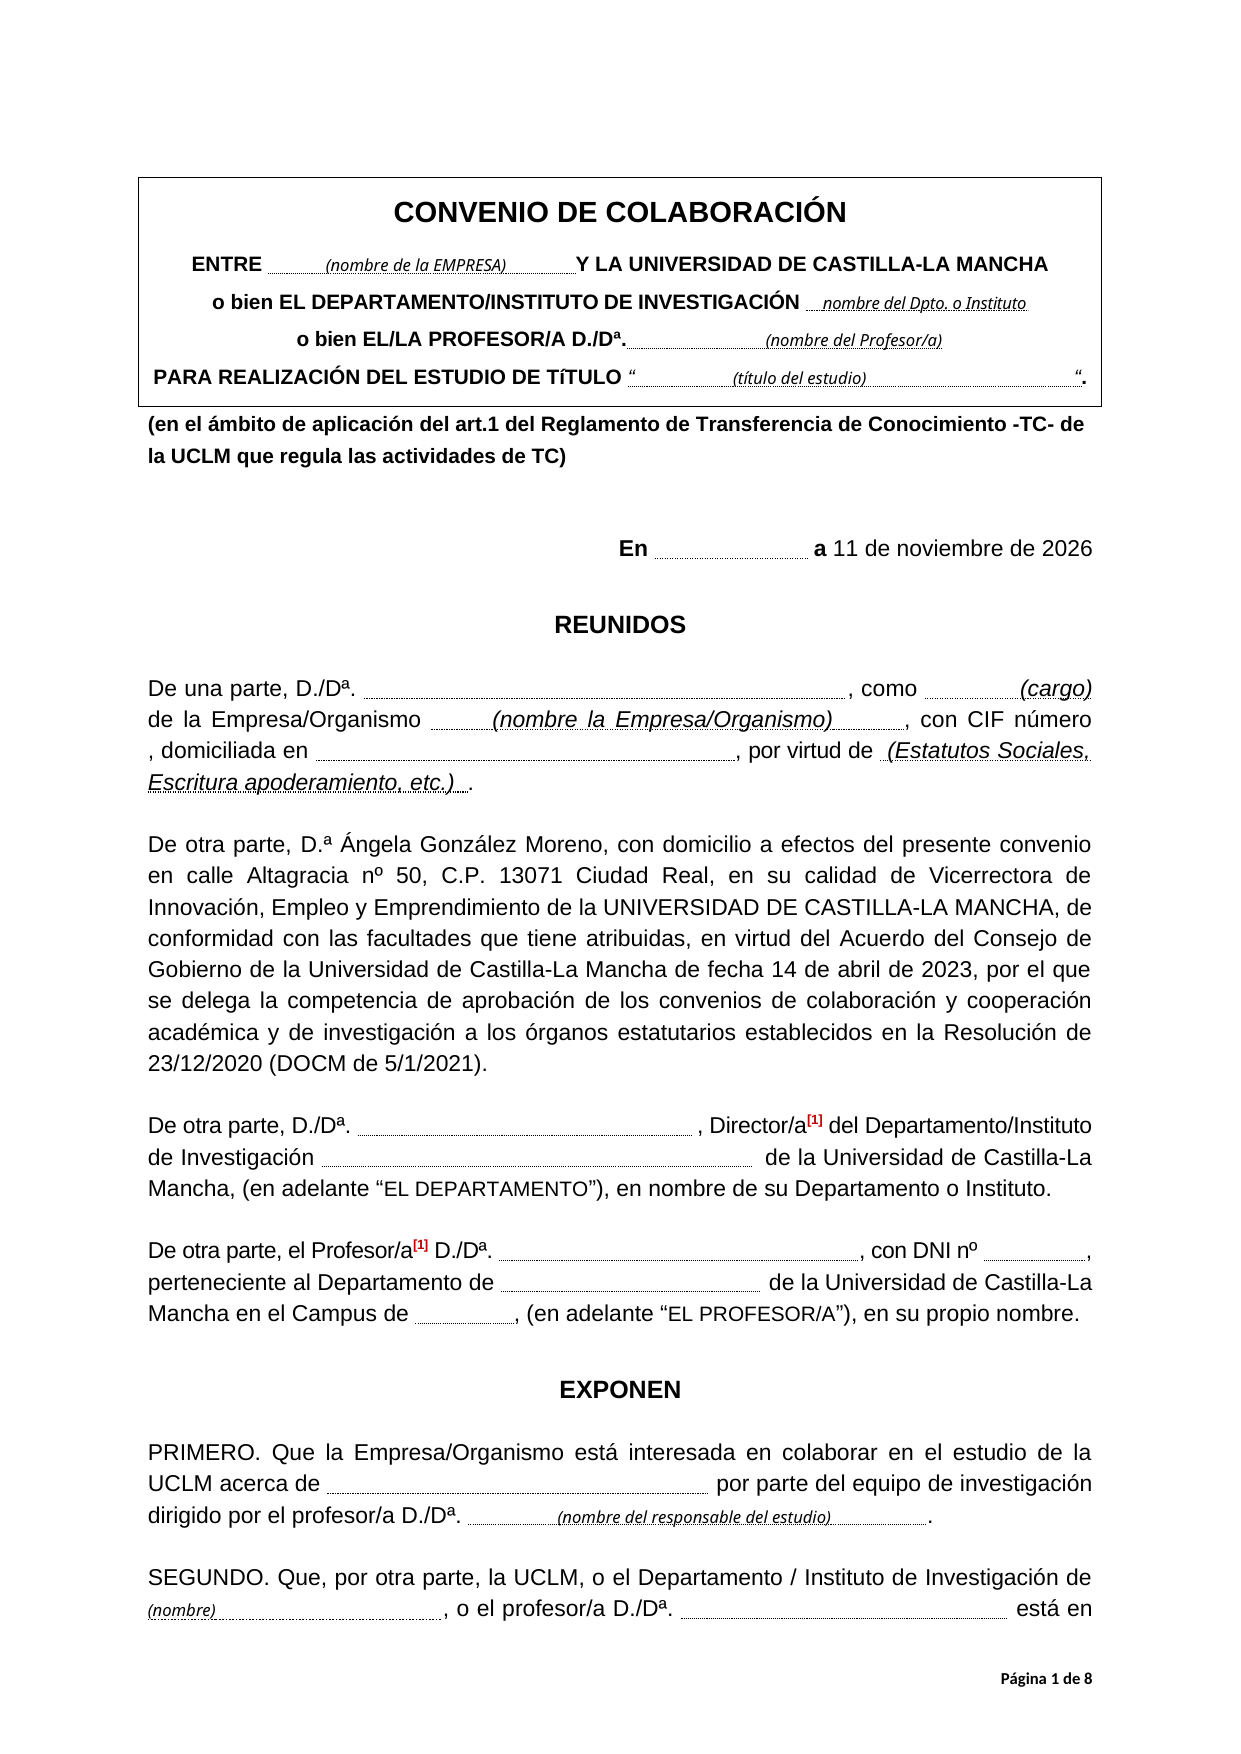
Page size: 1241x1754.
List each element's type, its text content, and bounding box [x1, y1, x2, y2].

title o bien EL DEPARTAMENTO/INSTITUTO DE INVESTIGACIÓN nombre del Dpto. o Instituto [148, 279, 1092, 317]
text EXPONEN [148, 1373, 1092, 1404]
title ENTRE (nombre de la EMPRESA) Y LA UNIVERSIDAD DE CASTILLA-LA MANCHA [148, 242, 1092, 279]
text PRIMERO. Que la Empresa/Organismo está interesada en colaborar en el estudio de la UCLM acerca de por parte del equipo de investigación dirigido por el profesor/a D./Dª. (nombre del responsable del estudio) . [148, 1436, 1092, 1529]
text REUNIDOS [148, 609, 1092, 640]
title CONVENIO DE COLABORACIÓN [148, 192, 1092, 230]
text De otra parte, el Profesor/a[1] D./Dª. , con DNI nº , perteneciente al Departamento de de la Universidad de Castilla-La Mancha en el Campus de , (en adelante “EL PROFESOR/A”), en su propio nombre. [148, 1234, 1092, 1327]
text De una parte, D./Dª. , como (cargo) de la Empresa/Organismo (nombre la Empresa/Organismo) , con CIF número , domiciliada en , por virtud de (Estatutos Sociales, Escritura apoderamiento, etc.) . [148, 671, 1092, 796]
text De otra parte, D.ª Ángela González Moreno, con domicilio a efectos del presente convenio en calle Altagracia nº 50, C.P. 13071 Ciudad Real, en su calidad de Vicerrectora de Innovación, Empleo y Emprendimiento de la UNIVERSIDAD DE CASTILLA-LA MANCHA, de conformidad con las facultades que tiene atribuidas, en virtud del Acuerdo del Consejo de Gobierno de la Universidad de Castilla-La Mancha de fecha 14 de abril de 2023, por el que se delega la competencia de aprobación de los convenios de colaboración y cooperación académica y de investigación a los órganos estatutarios establecidos en la Resolución de 23/12/2020 (DOCM de 5/1/2021). [148, 827, 1092, 1077]
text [148, 1561, 1092, 1623]
text (en el ámbito de aplicación del art.1 del Reglamento de Transferencia de Conocimiento -TC- de la UCLM que regula las actividades de TC) [148, 407, 1092, 469]
title o bien EL/LA PROFESOR/A D./Dª. (nombre del Profesor/a) [148, 317, 1092, 354]
text En a 07 de junio de 2024 [148, 532, 1092, 563]
text De otra parte, D./Dª. , Director/a[1] del Departamento/Instituto de Investigación de la Universidad de Castilla-La Mancha, (en adelante “EL DEPARTAMENTO”), en nombre de su Departamento o Instituto. [148, 1109, 1092, 1202]
title PARA REALIZACIÓN DEL ESTUDIO DE TíTULO “ (título del estudio) “. [148, 354, 1092, 392]
